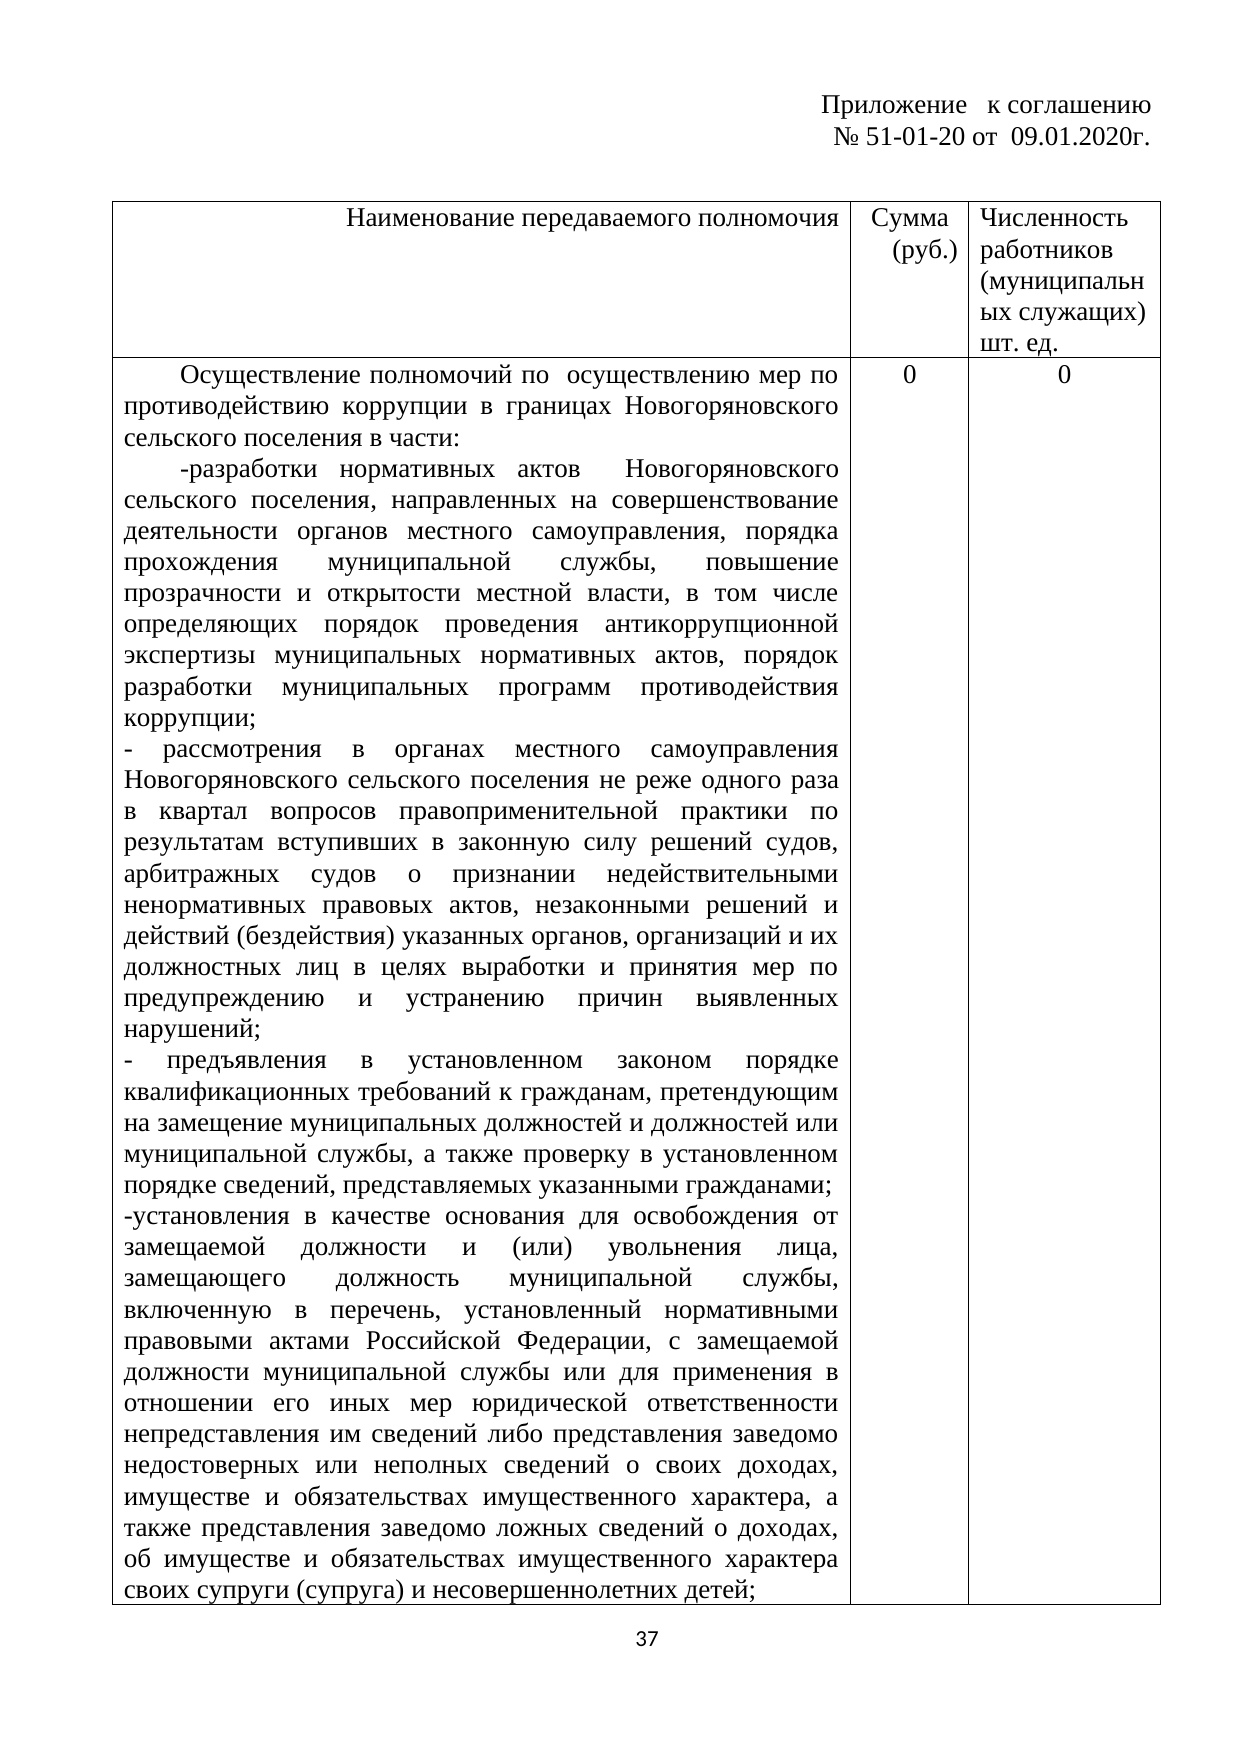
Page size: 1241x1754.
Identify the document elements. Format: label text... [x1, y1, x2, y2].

text Приложение к соглашению [142, 89, 1152, 120]
table_header Сумма (руб.) [851, 202, 968, 357]
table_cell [113, 358, 850, 1604]
table_header Наименование передаваемого полномочия [113, 202, 850, 357]
table_cell 0 [851, 358, 968, 1604]
table_cell 0 [969, 358, 1160, 1604]
text № 51-01-20 от 09.01.2020г. [142, 120, 1152, 151]
table_header Численность работников (муниципальных служащих) шт. ед. [969, 202, 1160, 357]
